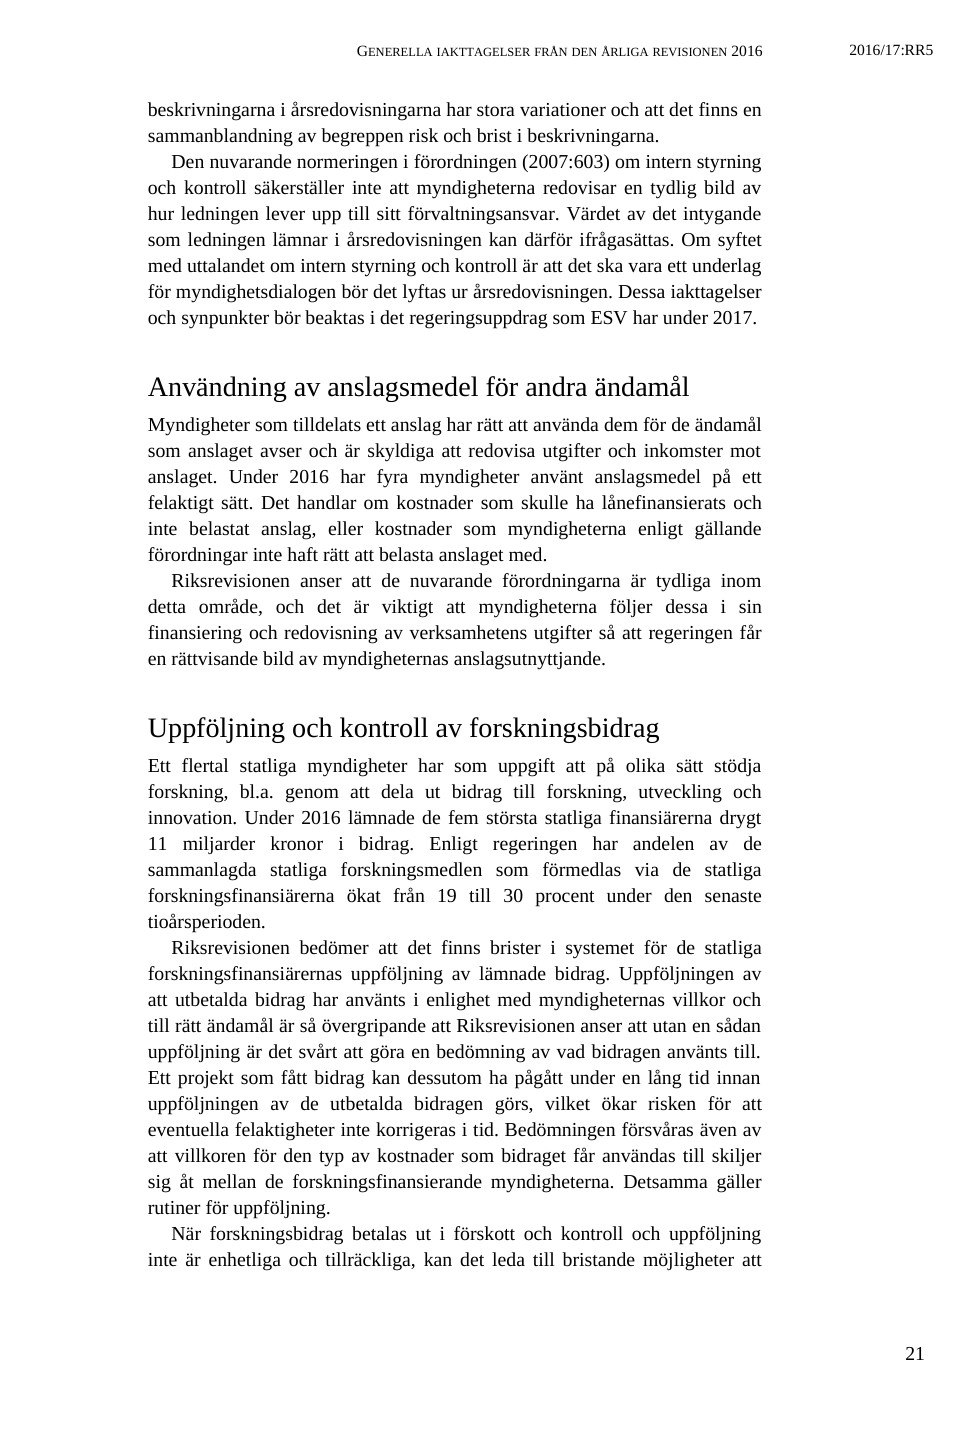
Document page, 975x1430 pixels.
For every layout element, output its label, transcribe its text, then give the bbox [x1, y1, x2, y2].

text Riksrevisionen bedömer att det finns brister i systemet för de statliga forskningsfinansiärernas uppföljning av lämnade bidrag. Uppföljningen av att utbetalda bidrag har använts i enlighet med myndigheternas villkor och till rätt ändamål är så övergripande att Riksrevisionen anser att utan en sådan uppföljning är det svårt att göra en bedömning av vad bidragen använts till. Ett projekt som fått bidrag kan dessutom ha pågått under en lång tid innan uppföljningen av de utbetalda bidragen görs, vilket ökar risken för att eventuella felaktigheter inte korrigeras i tid. Bedömningen försvåras även av att villkoren för den typ av kostnader som bidraget får användas till skiljer sig åt mellan de forskningsfinansierande myndigheterna. Detsamma gäller rutiner för uppföljning. [148, 933, 762, 1219]
subtitle Uppföljning och kontroll av forskningsbidrag [148, 711, 762, 744]
text Ett flertal statliga myndigheter har som uppgift att på olika sätt stödja forskning, bl.a. genom att dela ut bidrag till forskning, utveckling och innovation. Under 2016 lämnade de fem största statliga finansiärerna drygt 11 miljarder kronor i bidrag. Enligt regeringen har andelen av de sammanlagda statliga forskningsmedlen som förmedlas via de statliga forskningsfinansiärerna ökat från 19 till 30 procent under den senaste tioårsperioden. [148, 750, 762, 933]
subtitle Användning av anslagsmedel för andra ändamål [148, 371, 762, 403]
text Den nuvarande normeringen i förordningen (2007:603) om intern styrning och kontroll säkerställer inte att myndigheterna redovisar en tydlig bild av hur ledningen lever upp till sitt förvaltningsansvar. Värdet av det intygande som ledningen lämnar i årsredovisningen kan därför ifrågasättas. Om syftet med uttalandet om intern styrning och kontroll är att det ska vara ett underlag för myndighetsdialogen bör det lyftas ur årsredovisningen. Dessa iakttagelser och synpunkter bör beaktas i det regeringsuppdrag som ESV har under 2017. [148, 147, 762, 329]
text Riksrevisionen anser att de nuvarande förordningarna är tydliga inom detta område, och det är viktigt att myndigheterna följer dessa i sin finansiering och redovisning av verksamhetens utgifter så att regeringen får en rättvisande bild av myndigheternas anslagsutnyttjande. [148, 566, 762, 670]
text Myndigheter som tilldelats ett anslag har rätt att använda dem för de ändamål som anslaget avser och är skyldiga att redovisa utgifter och inkomster mot anslaget. Under 2016 har fyra myndigheter använt anslagsmedel på ett felaktigt sätt. Det handlar om kostnader som skulle ha lånefinansierats och inte belastat anslag, eller kostnader som myndigheterna enligt gällande förordningar inte haft rätt att belasta anslaget med. [148, 409, 762, 566]
